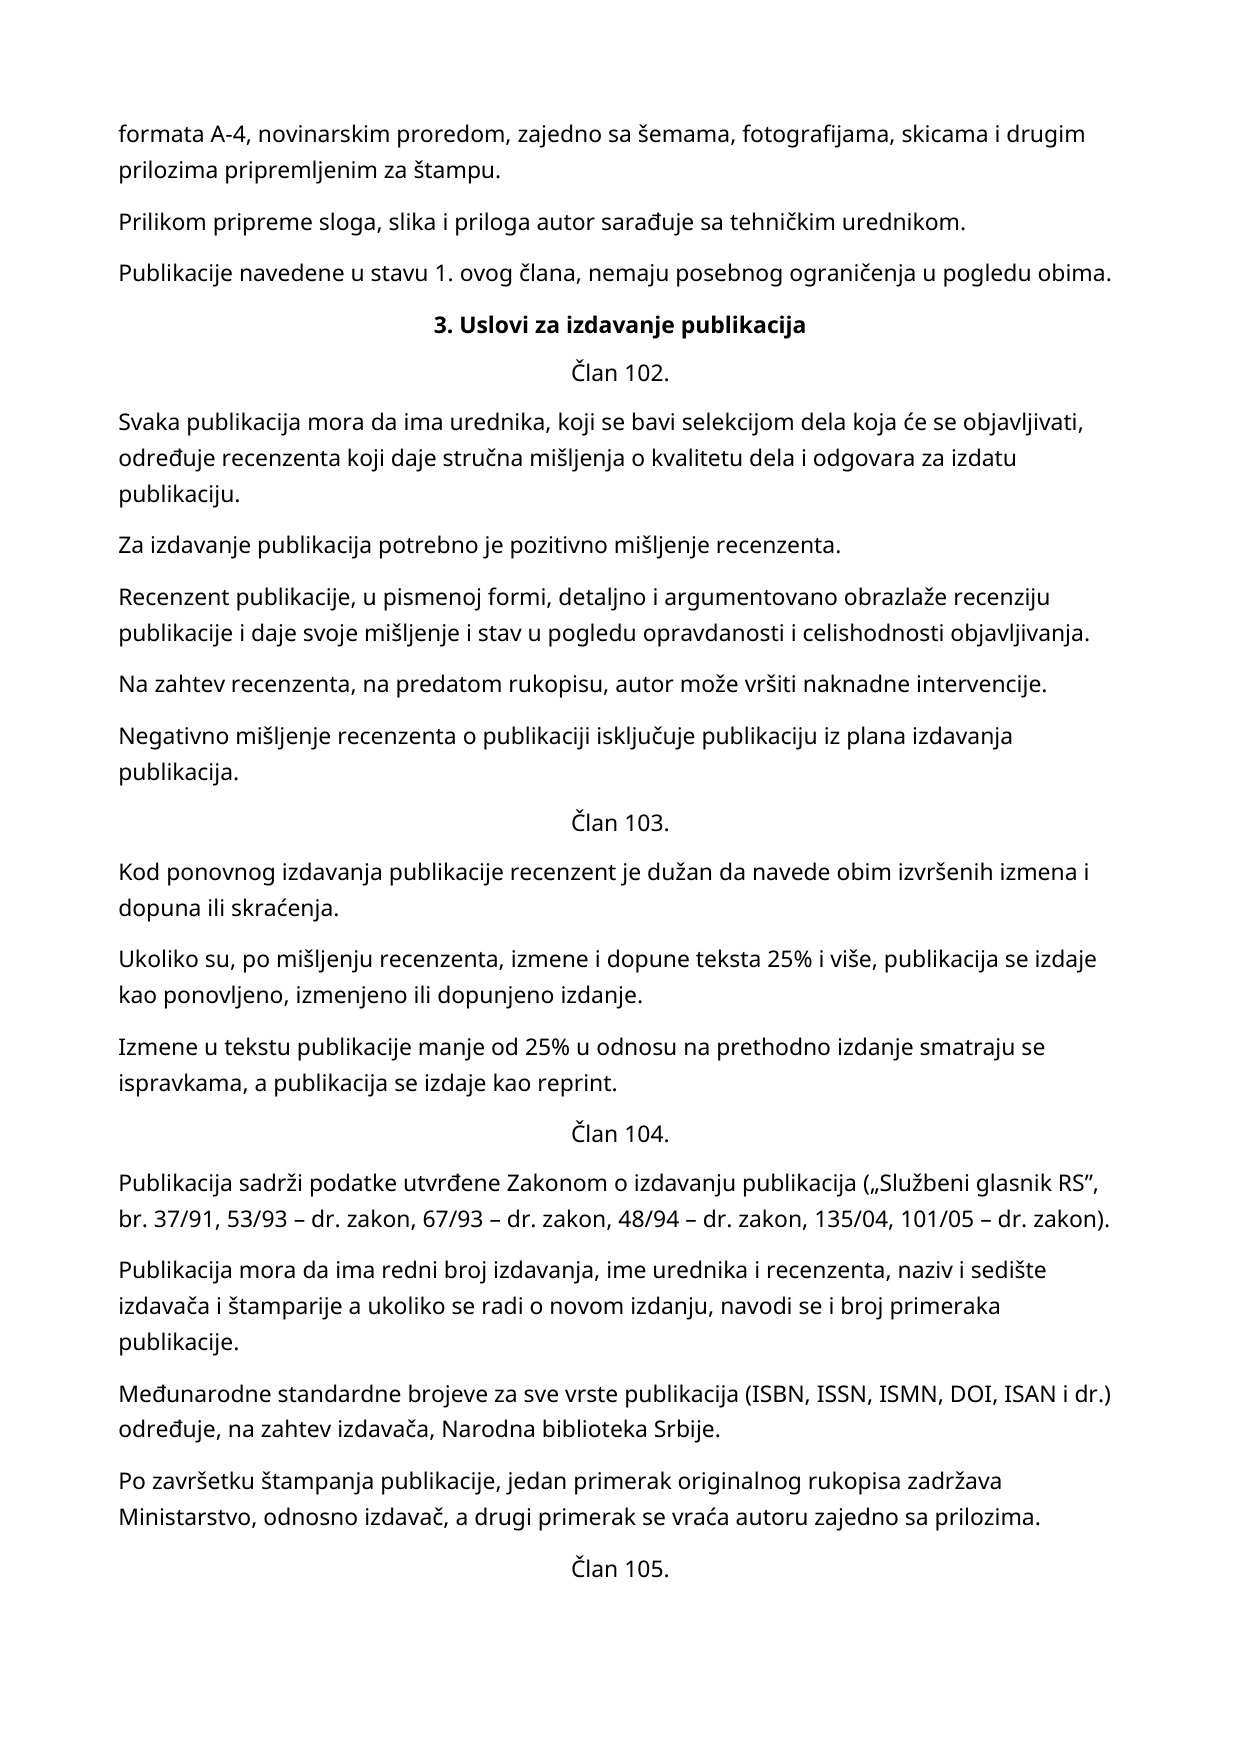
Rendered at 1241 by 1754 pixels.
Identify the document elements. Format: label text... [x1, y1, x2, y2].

text Ukoliko su, po mišlјenju recenzenta, izmene i dopune teksta 25% i više, publikacija se izdaje kao ponovlјeno, izmenjeno ili dopunjeno izdanje. [118, 943, 1122, 1010]
text Kod ponovnog izdavanja publikacije recenzent je dužan da navede obim izvršenih izmena i dopuna ili skraćenja. [118, 856, 1122, 923]
text Po završetku štampanja publikacije, jedan primerak originalnog rukopisa zadržava Ministarstvo, odnosno izdavač, a drugi primerak se vraća autoru zajedno sa prilozima. [118, 1465, 1122, 1532]
text Član 105. [118, 1552, 1122, 1584]
text Svaka publikacija mora da ima urednika, koji se bavi selekcijom dela koja će se objavlјivati, određuje recenzenta koji daje stručna mišlјenja o kvalitetu dela i odgovara za izdatu publikaciju. [118, 406, 1122, 509]
text 3. Uslovi za izdavanje publikacija [118, 309, 1122, 340]
text Član 104. [118, 1118, 1122, 1149]
text Publikacija sadrži podatke utvrđene Zakonom o izdavanju publikacija („Službeni glasnik RS”, br. 37/91, 53/93 – dr. zakon, 67/93 – dr. zakon, 48/94 – dr. zakon, 135/04, 101/05 – dr. zakon). [118, 1167, 1122, 1234]
text Publikacija mora da ima redni broj izdavanja, ime urednika i recenzenta, naziv i sedište izdavača i štamparije a ukoliko se radi o novom izdanju, navodi se i broj primeraka publikacije. [118, 1254, 1122, 1357]
text Recenzent publikacije, u pismenoj formi, detalјno i argumentovano obrazlaže recenziju publikacije i daje svoje mišlјenje i stav u pogledu opravdanosti i celishodnosti objavlјivanja. [118, 581, 1122, 648]
text Na zahtev recenzenta, na predatom rukopisu, autor može vršiti naknadne intervencije. [118, 668, 1122, 699]
text Izmene u tekstu publikacije manje od 25% u odnosu na prethodno izdanje smatraju se ispravkama, a publikacija se izdaje kao reprint. [118, 1031, 1122, 1098]
text Za izdavanje publikacija potrebno je pozitivno mišlјenje recenzenta. [118, 529, 1122, 560]
text Publikacije navedene u stavu 1. ovog člana, nemaju posebnog ograničenja u pogledu obima. [118, 257, 1122, 288]
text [118, 118, 1122, 185]
text Član 103. [118, 807, 1122, 838]
text Član 102. [118, 357, 1122, 388]
text Prilikom pripreme sloga, slika i priloga autor sarađuje sa tehničkim urednikom. [118, 206, 1122, 237]
text Međunarodne standardne brojeve za sve vrste publikacija (ISBN, ISSN, ISMN, DOI, ISAN i dr.) određuje, na zahtev izdavača, Narodna biblioteka Srbije. [118, 1377, 1122, 1445]
text Negativno mišlјenje recenzenta o publikaciji isklјučuje publikaciju iz plana izdavanja publikacija. [118, 720, 1122, 787]
